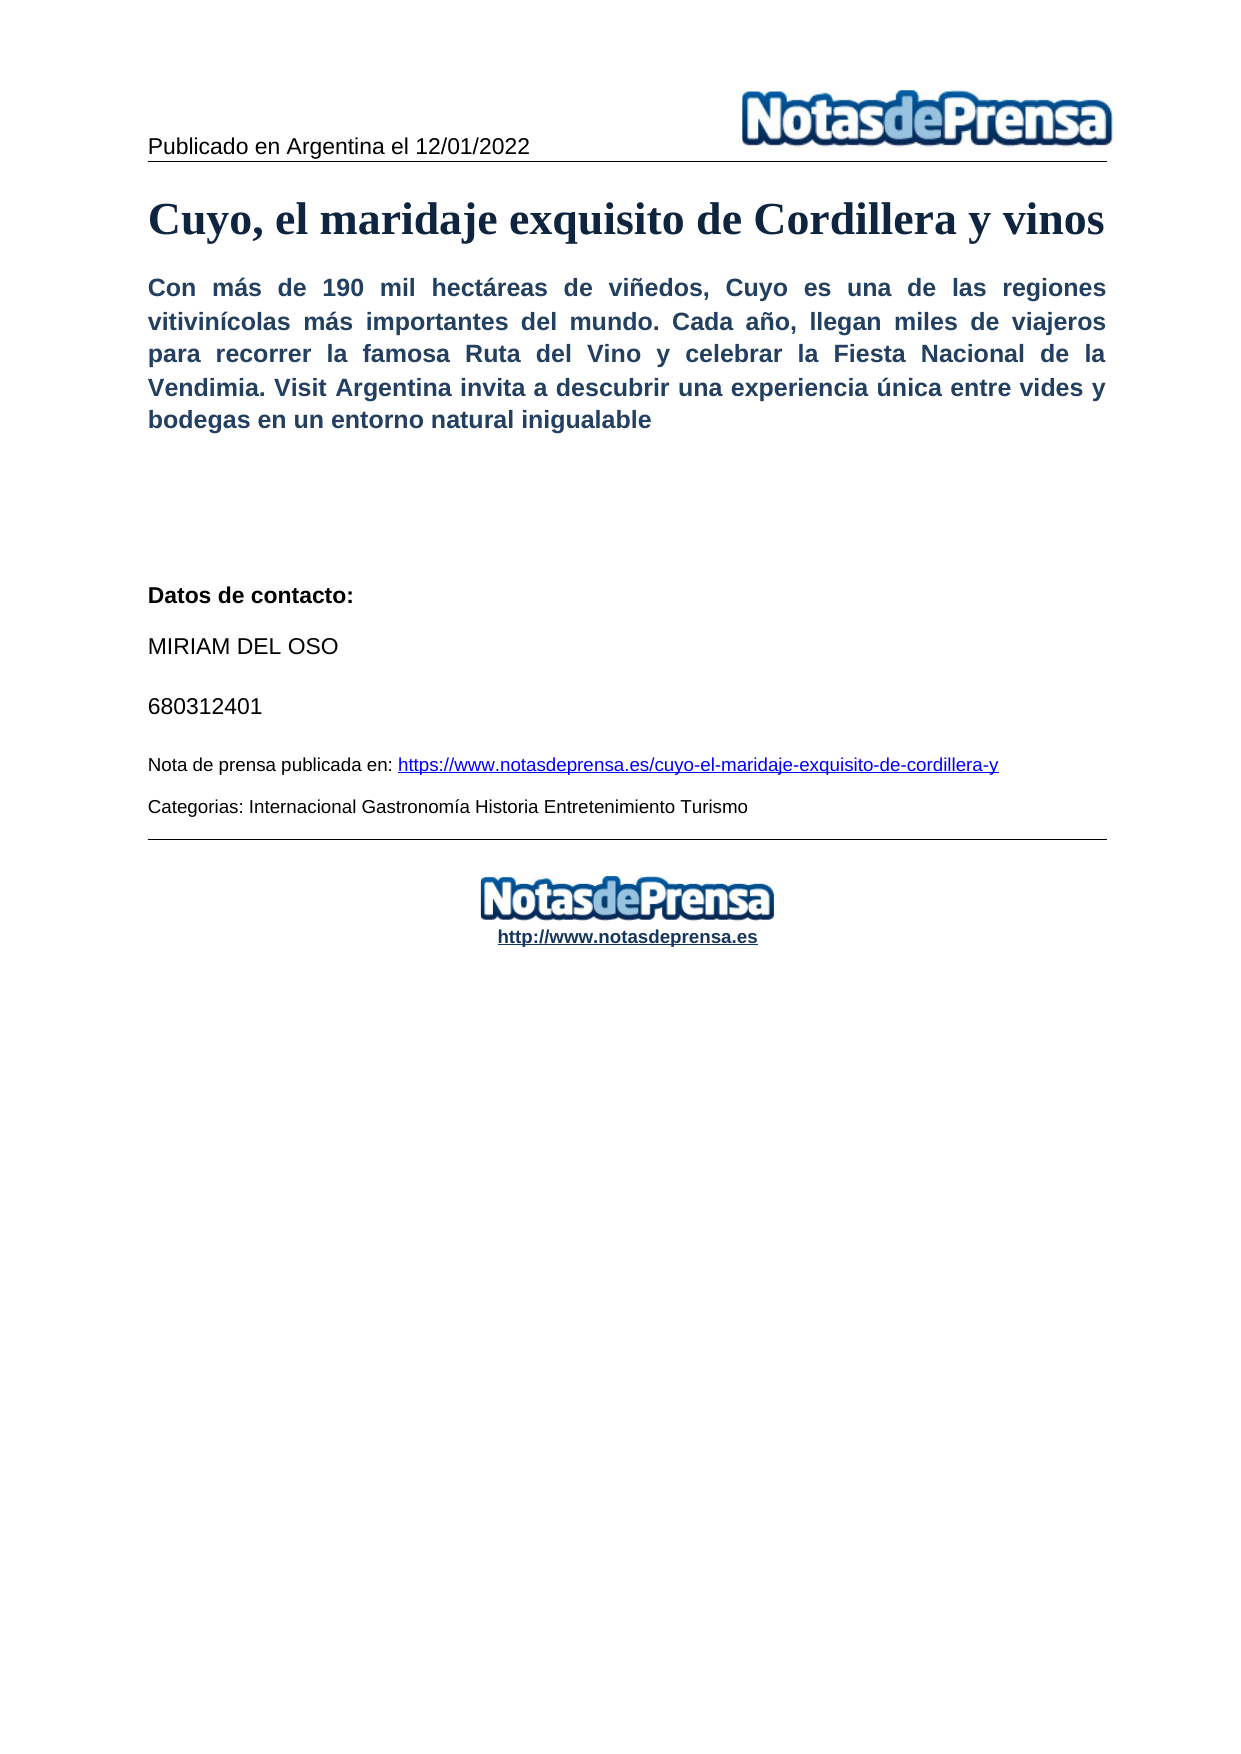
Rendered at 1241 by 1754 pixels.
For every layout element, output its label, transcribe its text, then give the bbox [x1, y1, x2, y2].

subtitle Cuyo, el maridaje exquisito de Cordillera y vinos [148, 192, 1107, 244]
text http://www.notasdeprensa.es [148, 926, 1107, 947]
text MIRIAM DEL OSO [148, 633, 1063, 659]
picture [480, 876, 775, 922]
picture [742, 90, 1113, 148]
text Nota de prensa publicada en: https://www.notasdeprensa.es/cuyo-el-maridaje-exquisito-de-cordillera-y [148, 754, 1107, 775]
subtitle Con más de 190 mil hectáreas de viñedos, Cuyo es una de las regiones vitivinícolas más importantes del mundo. Cada año, llegan miles de viajeros para recorrer la famosa Ruta del Vino y celebrar la Fiesta Nacional de la Vendimia. Visit Argentina invita a descubrir una experiencia única entre vides y bodegas en un entorno natural inigualable [148, 273, 1107, 434]
text Publicado en Argentina el 12/01/2022 [148, 133, 1107, 161]
text Categorias: Internacional Gastronomía Historia Entretenimiento Turismo [148, 796, 1107, 818]
text Datos de contacto: [148, 582, 1107, 608]
text 680312401 [148, 693, 1063, 719]
